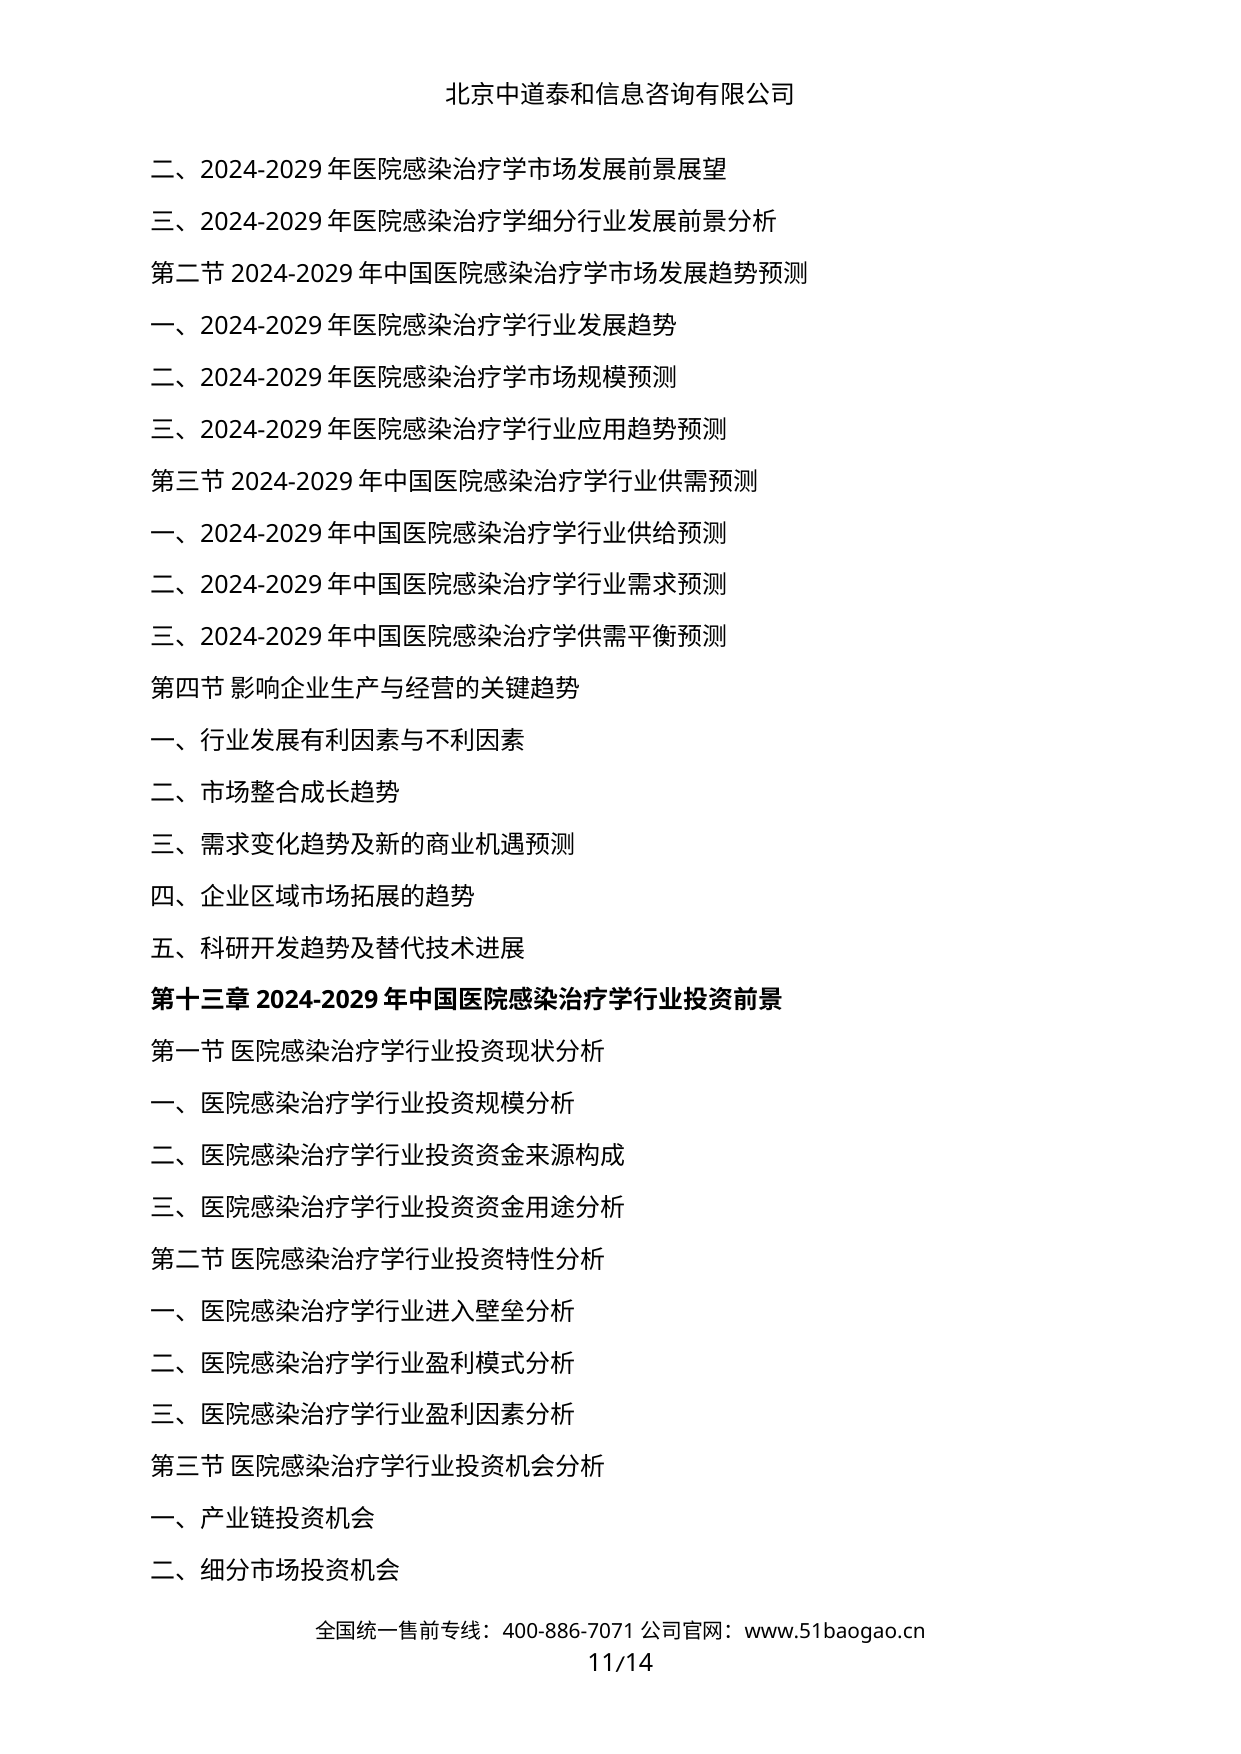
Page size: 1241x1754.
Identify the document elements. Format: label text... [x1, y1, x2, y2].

text 一、医院感染治疗学行业投资规模分析 [150, 1084, 1090, 1120]
text 三、2024-2029年医院感染治疗学行业应用趋势预测 [150, 409, 1090, 446]
text 三、2024-2029年医院感染治疗学细分行业发展前景分析 [150, 202, 1090, 238]
text 三、需求变化趋势及新的商业机遇预测 [150, 824, 1090, 861]
text 二、2024-2029年医院感染治疗学市场规模预测 [150, 357, 1090, 394]
text 四、企业区域市场拓展的趋势 [150, 876, 1090, 912]
text 第二节 医院感染治疗学行业投资特性分析 [150, 1239, 1090, 1276]
text 一、医院感染治疗学行业进入壁垒分析 [150, 1291, 1090, 1327]
text 五、科研开发趋势及替代技术进展 [150, 928, 1090, 964]
text 三、医院感染治疗学行业盈利因素分析 [150, 1395, 1090, 1431]
text 二、2024-2029年中国医院感染治疗学行业需求预测 [150, 565, 1090, 601]
text 一、行业发展有利因素与不利因素 [150, 721, 1090, 757]
text 二、医院感染治疗学行业投资资金来源构成 [150, 1136, 1090, 1172]
text 二、市场整合成长趋势 [150, 772, 1090, 809]
text 第三节 医院感染治疗学行业投资机会分析 [150, 1447, 1090, 1483]
text 三、医院感染治疗学行业投资资金用途分析 [150, 1187, 1090, 1224]
text 一、产业链投资机会 [150, 1499, 1090, 1535]
text 二、细分市场投资机会 [150, 1551, 1090, 1587]
text 第一节 医院感染治疗学行业投资现状分析 [150, 1032, 1090, 1068]
text 第二节 2024-2029年中国医院感染治疗学市场发展趋势预测 [150, 254, 1090, 290]
text 二、2024-2029年医院感染治疗学市场发展前景展望 [150, 150, 1090, 186]
text 一、2024-2029年中国医院感染治疗学行业供给预测 [150, 513, 1090, 549]
text 二、医院感染治疗学行业盈利模式分析 [150, 1343, 1090, 1379]
text 第三节 2024-2029年中国医院感染治疗学行业供需预测 [150, 461, 1090, 497]
text 三、2024-2029年中国医院感染治疗学供需平衡预测 [150, 617, 1090, 653]
text 一、2024-2029年医院感染治疗学行业发展趋势 [150, 306, 1090, 342]
text 第四节 影响企业生产与经营的关键趋势 [150, 669, 1090, 705]
text 第十三章 2024-2029年中国医院感染治疗学行业投资前景 [150, 980, 1090, 1016]
